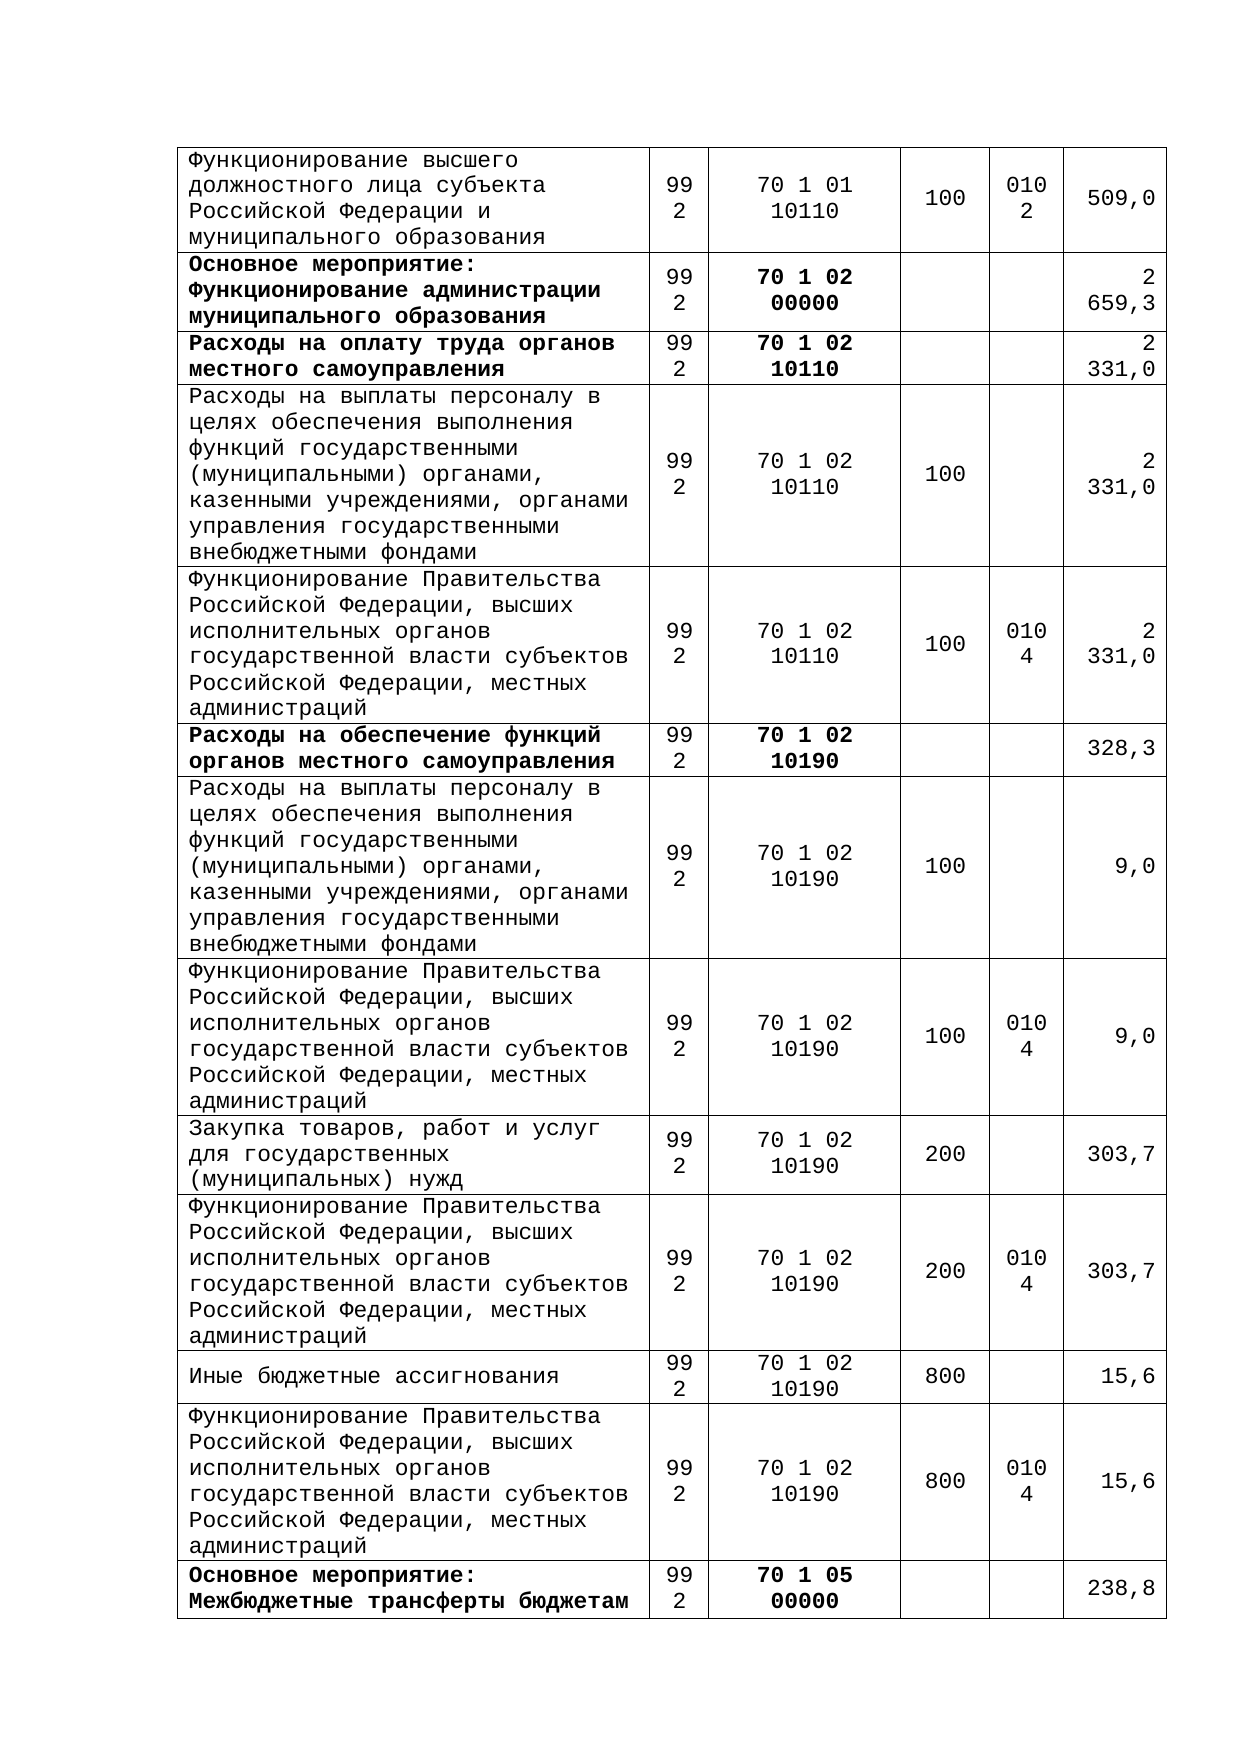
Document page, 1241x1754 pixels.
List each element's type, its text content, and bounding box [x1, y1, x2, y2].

table_cell 70 1 02 10190 [709, 1195, 900, 1350]
table_cell 2 331,0 [1064, 567, 1166, 723]
table_cell 992 [650, 253, 708, 331]
table_cell 0104 [990, 567, 1063, 723]
table_cell 0104 [990, 1404, 1063, 1560]
table_cell 328,3 [1064, 724, 1166, 776]
table_cell 70 1 02 10110 [709, 385, 900, 566]
table_cell 992 [650, 959, 708, 1115]
table_cell [901, 332, 989, 383]
table_cell 70 1 02 10110 [709, 332, 900, 383]
table_cell 9,0 [1064, 777, 1166, 958]
table_cell Расходы на обеспечение функций органов местного самоуправления [178, 724, 649, 776]
table_cell 100 [901, 959, 989, 1115]
table_cell 70 1 02 00000 [709, 253, 900, 331]
table_cell 70 1 02 10190 [709, 959, 900, 1115]
table_cell Иные бюджетные ассигнования [178, 1351, 649, 1403]
table_cell 200 [901, 1116, 989, 1194]
table_cell 992 [650, 1351, 708, 1403]
table_cell 100 [901, 148, 989, 252]
table_cell [990, 253, 1063, 331]
table_cell 303,7 [1064, 1195, 1166, 1350]
table_cell 100 [901, 385, 989, 566]
table_cell [990, 385, 1063, 566]
table_cell 992 [650, 1404, 708, 1560]
table_cell Закупка товаров, работ и услуг для государственных (муниципальных) нужд [178, 1116, 649, 1194]
table_cell Функционирование Правительства Российской Федерации, высших исполнительных органов государственной власти субъектов Российской Федерации, местных администраций [178, 959, 649, 1115]
table_cell [990, 1561, 1063, 1618]
table_cell 70 1 05 00000 [709, 1561, 900, 1618]
table_cell Функционирование Правительства Российской Федерации, высших исполнительных органов государственной власти субъектов Российской Федерации, местных администраций [178, 1195, 649, 1350]
table_cell 0104 [990, 1195, 1063, 1350]
table_cell [990, 1116, 1063, 1194]
table_cell 70 1 02 10190 [709, 1351, 900, 1403]
table_cell 800 [901, 1351, 989, 1403]
table_cell Основное мероприятие: Функционирование администрации муниципального образования [178, 253, 649, 331]
table_cell [990, 1351, 1063, 1403]
table_cell 2 331,0 [1064, 332, 1166, 383]
table_cell 800 [901, 1404, 989, 1560]
table_cell 70 1 02 10190 [709, 777, 900, 958]
table_cell 992 [650, 724, 708, 776]
table_cell [901, 253, 989, 331]
table_cell 70 1 02 10190 [709, 1404, 900, 1560]
table_cell [990, 724, 1063, 776]
table_cell Функционирование Правительства Российской Федерации, высших исполнительных органов государственной власти субъектов Российской Федерации, местных администраций [178, 567, 649, 723]
table_cell 70 1 02 10110 [709, 567, 900, 723]
table_cell 992 [650, 1195, 708, 1350]
table_cell 992 [650, 148, 708, 252]
table_cell Функционирование высшего должностного лица субъекта Российской Федерации и муниципального образования [178, 148, 649, 252]
table_cell 70 1 02 10190 [709, 1116, 900, 1194]
table_cell 992 [650, 777, 708, 958]
table_cell Функционирование Правительства Российской Федерации, высших исполнительных органов государственной власти субъектов Российской Федерации, местных администраций [178, 1404, 649, 1560]
table_cell 15,6 [1064, 1404, 1166, 1560]
table_cell 992 [650, 1561, 708, 1618]
table_cell 9,0 [1064, 959, 1166, 1115]
table_cell 303,7 [1064, 1116, 1166, 1194]
table_cell 100 [901, 567, 989, 723]
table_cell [178, 1561, 649, 1618]
table_cell Расходы на оплату труда органов местного самоуправления [178, 332, 649, 383]
table_cell 15,6 [1064, 1351, 1166, 1403]
table_cell 0104 [990, 959, 1063, 1115]
table_cell 0102 [990, 148, 1063, 252]
table_cell 100 [901, 777, 989, 958]
table_cell 2 331,0 [1064, 385, 1166, 566]
table_cell 509,0 [1064, 148, 1166, 252]
table_cell 992 [650, 332, 708, 383]
table_cell [901, 1561, 989, 1618]
table_cell 200 [901, 1195, 989, 1350]
table_cell [990, 777, 1063, 958]
table_cell 70 1 02 10190 [709, 724, 900, 776]
table_cell 992 [650, 567, 708, 723]
table_cell 992 [650, 1116, 708, 1194]
table_cell 70 1 01 10110 [709, 148, 900, 252]
table_cell [990, 332, 1063, 383]
table_cell [901, 724, 989, 776]
table_cell 992 [650, 385, 708, 566]
table_cell 2 659,3 [1064, 253, 1166, 331]
table_cell 238,8 [1064, 1561, 1166, 1618]
